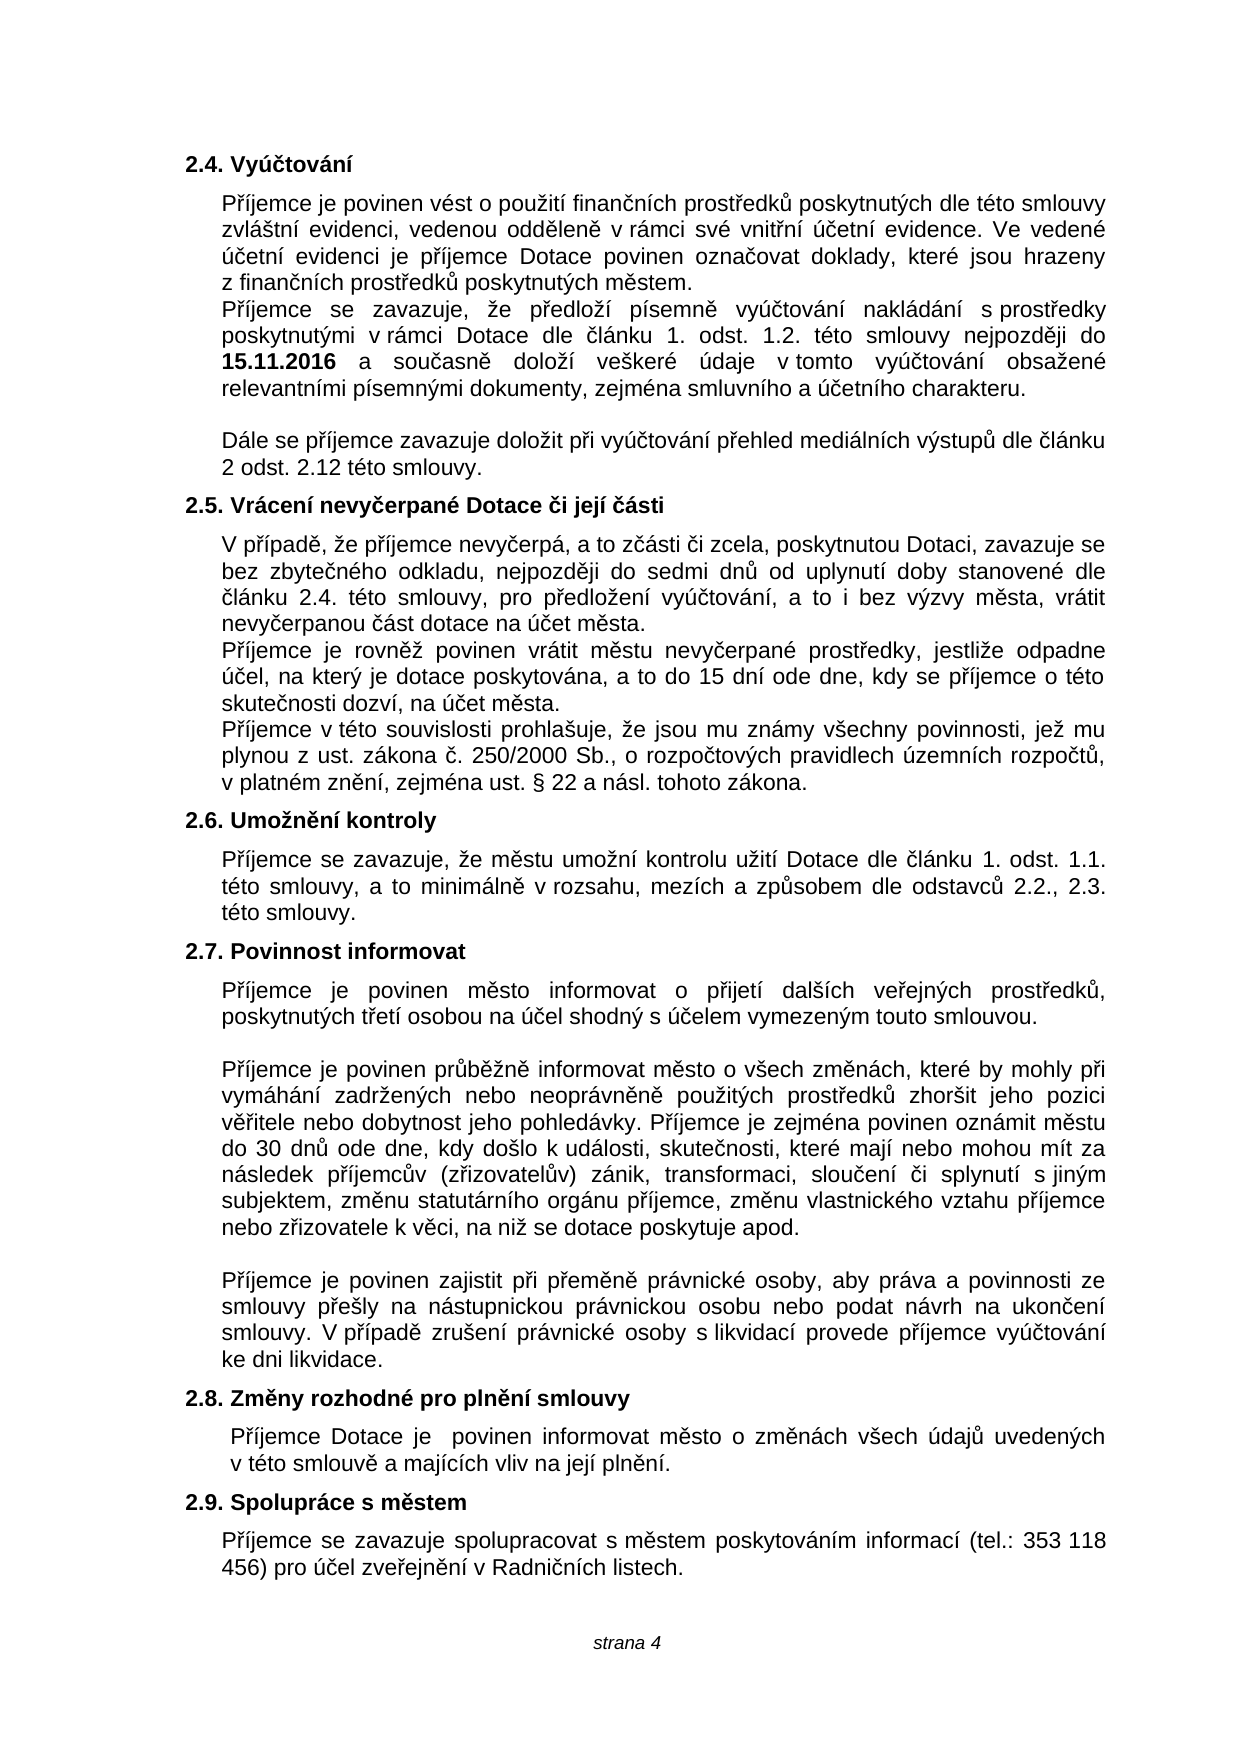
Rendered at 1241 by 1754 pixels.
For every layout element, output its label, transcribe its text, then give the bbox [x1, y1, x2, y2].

text Povinnost informovat [185, 938, 1106, 964]
text Spolupráce s městem [185, 1488, 1106, 1515]
text Změny rozhodné pro plnění smlouvy [185, 1384, 1106, 1411]
text Umožnění kontroly [185, 807, 1106, 834]
list Příjemce je povinen průběžně informovat město o všech změnách, které by mohly při vymáhání zadržených nebo neoprávněně použitých prostředků zhoršit jeho pozici věřitele nebo dobytnost jeho pohledávky. Příjemce je zejména povinen oznámit městu do 30 dnů ode dne, kdy došlo k události, skutečnosti, které mají nebo mohou mít za následek příjemcův (zřizovatelův) zánik, transformaci, sloučení či splynutí s jiným subjektem, změnu statutárního orgánu příjemce, změnu vlastnického vztahu příjemce nebo zřizovatele k věci, na niž se dotace poskytuje apod. [221, 1056, 1106, 1240]
list Příjemce Dotace je povinen informovat město o změnách všech údajů uvedených v této smlouvě a majících vliv na její plnění. [230, 1423, 1106, 1476]
list Příjemce je povinen vést o použití finančních prostředků poskytnutých dle této smlouvy zvláštní evidenci, vedenou odděleně v rámci své vnitřní účetní evidence. Ve vedené účetní evidenci je příjemce Dotace povinen označovat doklady, které jsou hrazeny z finančních prostředků poskytnutých městem. [221, 190, 1106, 296]
list Příjemce v této souvislosti prohlašuje, že jsou mu známy všechny povinnosti, jež mu plynou z ust. zákona č. 250/2000 Sb., o rozpočtových pravidlech územních rozpočtů, v platném znění, zejména ust. § násl. tohoto zákona. [221, 716, 1106, 795]
text Vrácení nevyčerpané Dotace či její části [185, 492, 1106, 519]
list Příjemce je povinen město informovat o přijetí dalších veřejných prostředků, poskytnutých třetí osobou na účel shodný s účelem vymezeným touto smlouvou. [221, 977, 1106, 1029]
text Dále se příjemce zavazuje doložit při vyúčtování přehled mediálních výstupů dle článku 2 odst. 2.12 této smlouvy. [221, 427, 1106, 480]
list Příjemce je povinen zajistit při přeměně právnické osoby, aby práva a povinnosti ze smlouvy přešly na nástupnickou právnickou osobu nebo podat návrh na ukončení smlouvy. V případě zrušení právnické osoby s likvidací provede příjemce vyúčtování ke dni likvidace. [221, 1267, 1106, 1372]
text Vyúčtování [185, 151, 1106, 178]
list Příjemce se zavazuje spolupracovat s městem poskytováním informací (tel.: 353 118 456) pro účel zveřejnění v Radničních listech. [221, 1527, 1106, 1580]
list Příjemce je rovněž povinen vrátit městu nevyčerpané prostředky, jestliže odpadne účel, na který je dotace poskytována, a to do 15 dní ode dne, kdy se příjemce o této skutečnosti dozví, na účet města. [221, 637, 1106, 716]
